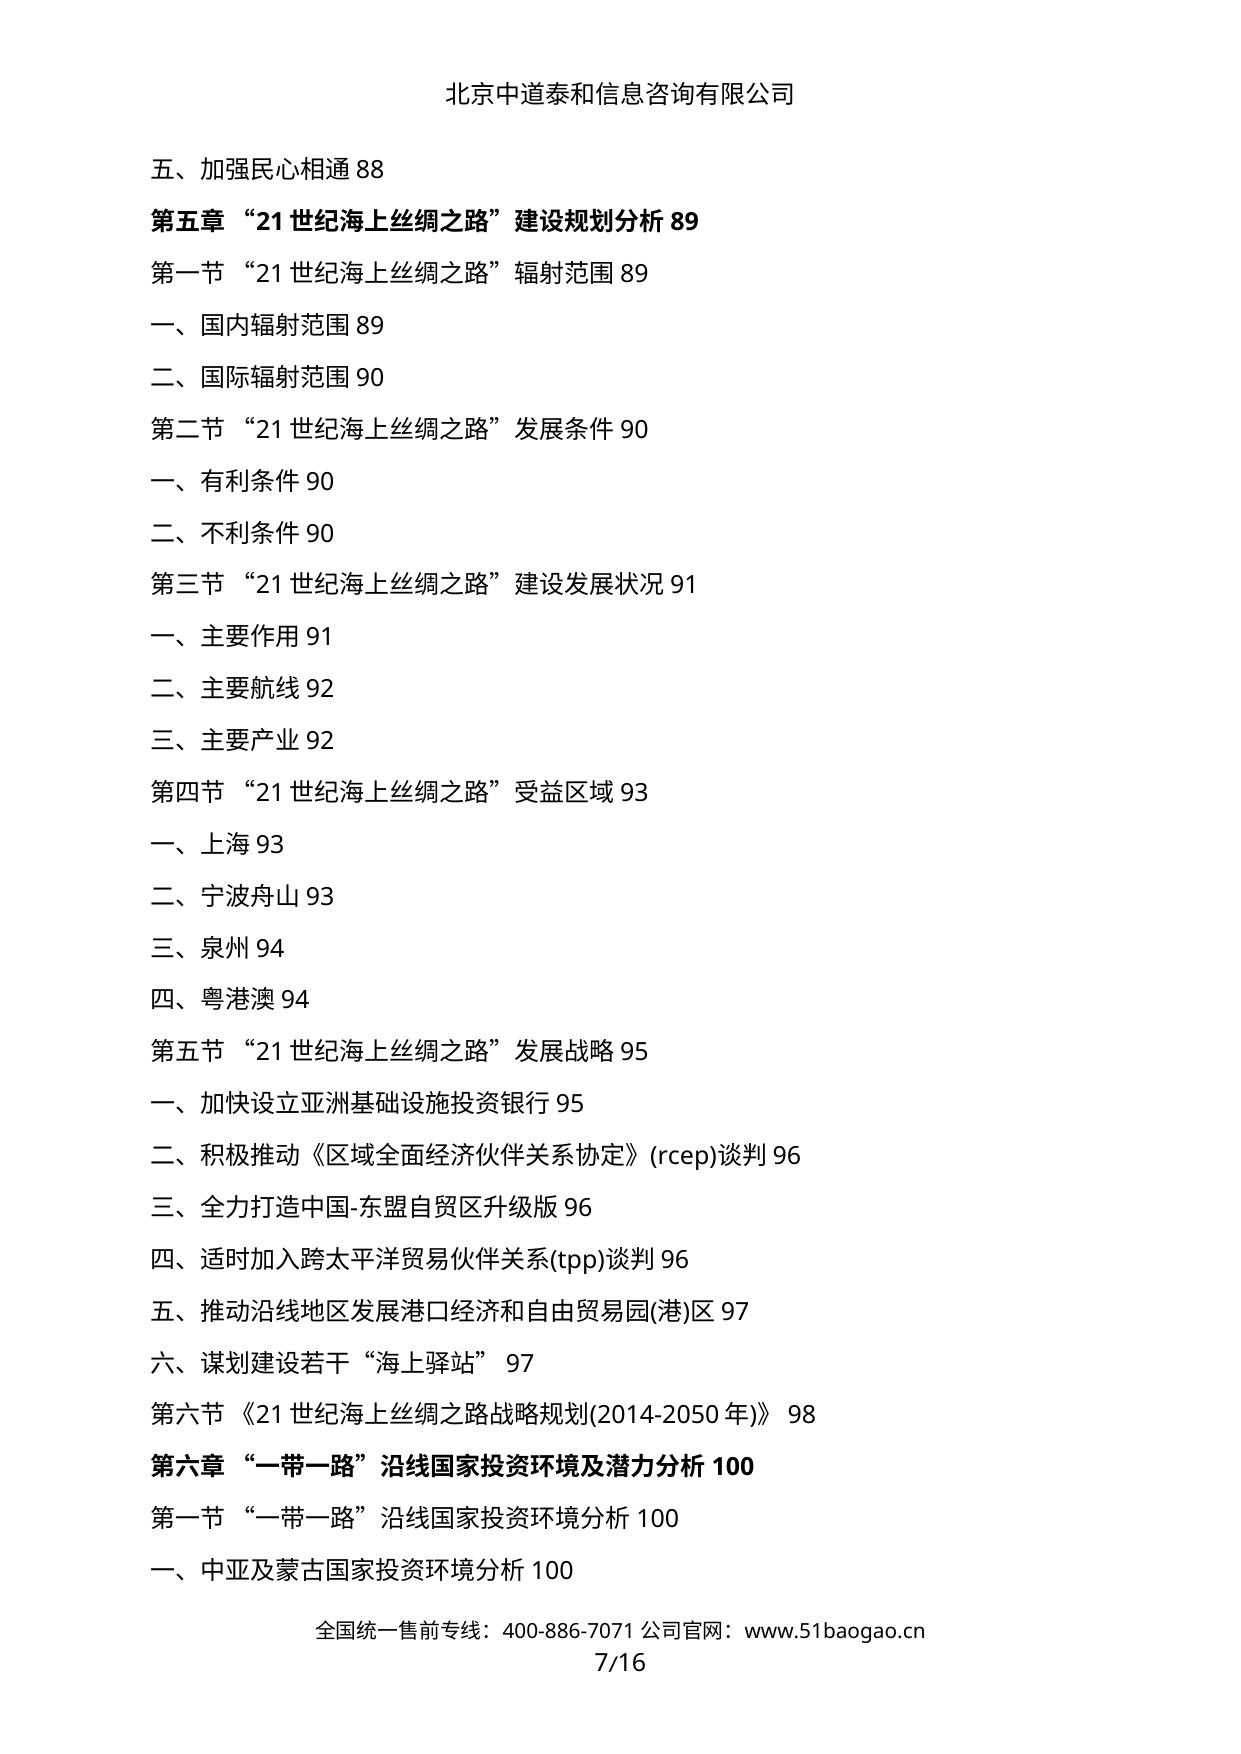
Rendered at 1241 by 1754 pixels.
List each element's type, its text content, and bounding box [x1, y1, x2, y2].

text 五、加强民心相通 88 [150, 150, 1090, 186]
text 一、有利条件 90 [150, 461, 1090, 497]
text 二、宁波舟山 93 [150, 876, 1090, 912]
text 第五节 “21世纪海上丝绸之路”发展战略 95 [150, 1032, 1090, 1068]
text 一、中亚及蒙古国家投资环境分析 100 [150, 1551, 1090, 1587]
text 三、全力打造中国-东盟自贸区升级版 96 [150, 1187, 1090, 1224]
text 四、粤港澳 94 [150, 980, 1090, 1016]
text 三、主要产业 92 [150, 721, 1090, 757]
text 六、谋划建设若干“海上驿站” 97 [150, 1343, 1090, 1379]
text 第六章 “一带一路”沿线国家投资环境及潜力分析 100 [150, 1447, 1090, 1483]
text 三、泉州 94 [150, 928, 1090, 964]
text 二、不利条件 90 [150, 513, 1090, 549]
text 一、加快设立亚洲基础设施投资银行 95 [150, 1084, 1090, 1120]
text 二、积极推动《区域全面经济伙伴关系协定》(rcep)谈判 96 [150, 1136, 1090, 1172]
text 二、国际辐射范围 90 [150, 357, 1090, 394]
text 第三节 “21世纪海上丝绸之路”建设发展状况 91 [150, 565, 1090, 601]
text 第五章 “21世纪海上丝绸之路”建设规划分析 89 [150, 202, 1090, 238]
text 五、推动沿线地区发展港口经济和自由贸易园(港)区 97 [150, 1291, 1090, 1327]
text 一、上海 93 [150, 824, 1090, 861]
text 一、国内辐射范围 89 [150, 306, 1090, 342]
text 第六节 《21世纪海上丝绸之路战略规划(2014-2050年)》 98 [150, 1395, 1090, 1431]
text 四、适时加入跨太平洋贸易伙伴关系(tpp)谈判 96 [150, 1239, 1090, 1276]
text 第一节 “一带一路”沿线国家投资环境分析 100 [150, 1499, 1090, 1535]
text 第一节 “21世纪海上丝绸之路”辐射范围 89 [150, 254, 1090, 290]
text 一、主要作用 91 [150, 617, 1090, 653]
text 第四节 “21世纪海上丝绸之路”受益区域 93 [150, 772, 1090, 809]
text 二、主要航线 92 [150, 669, 1090, 705]
text 第二节 “21世纪海上丝绸之路”发展条件 90 [150, 409, 1090, 446]
